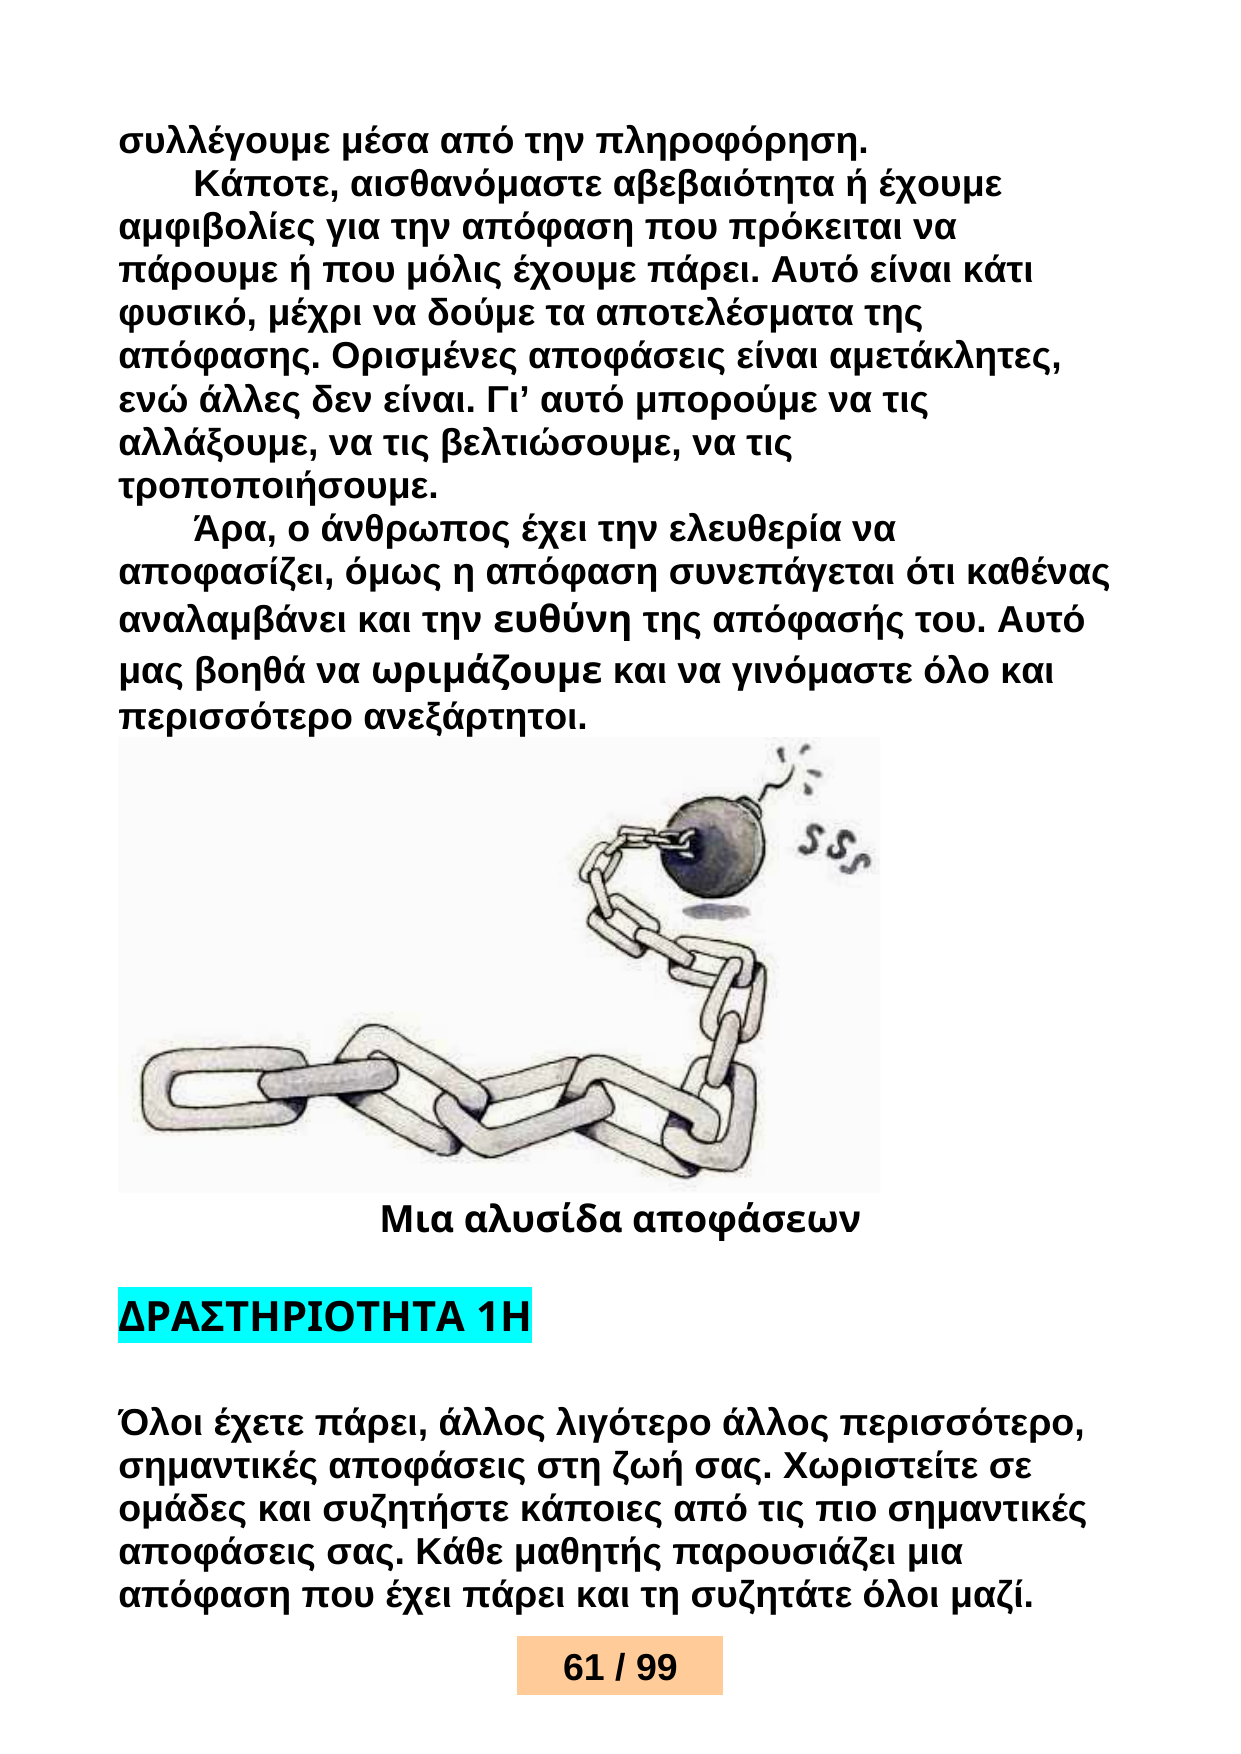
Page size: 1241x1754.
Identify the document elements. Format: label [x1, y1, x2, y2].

table_header [118, 118, 1122, 506]
picture [118, 737, 881, 1193]
table_header [118, 506, 1122, 1616]
